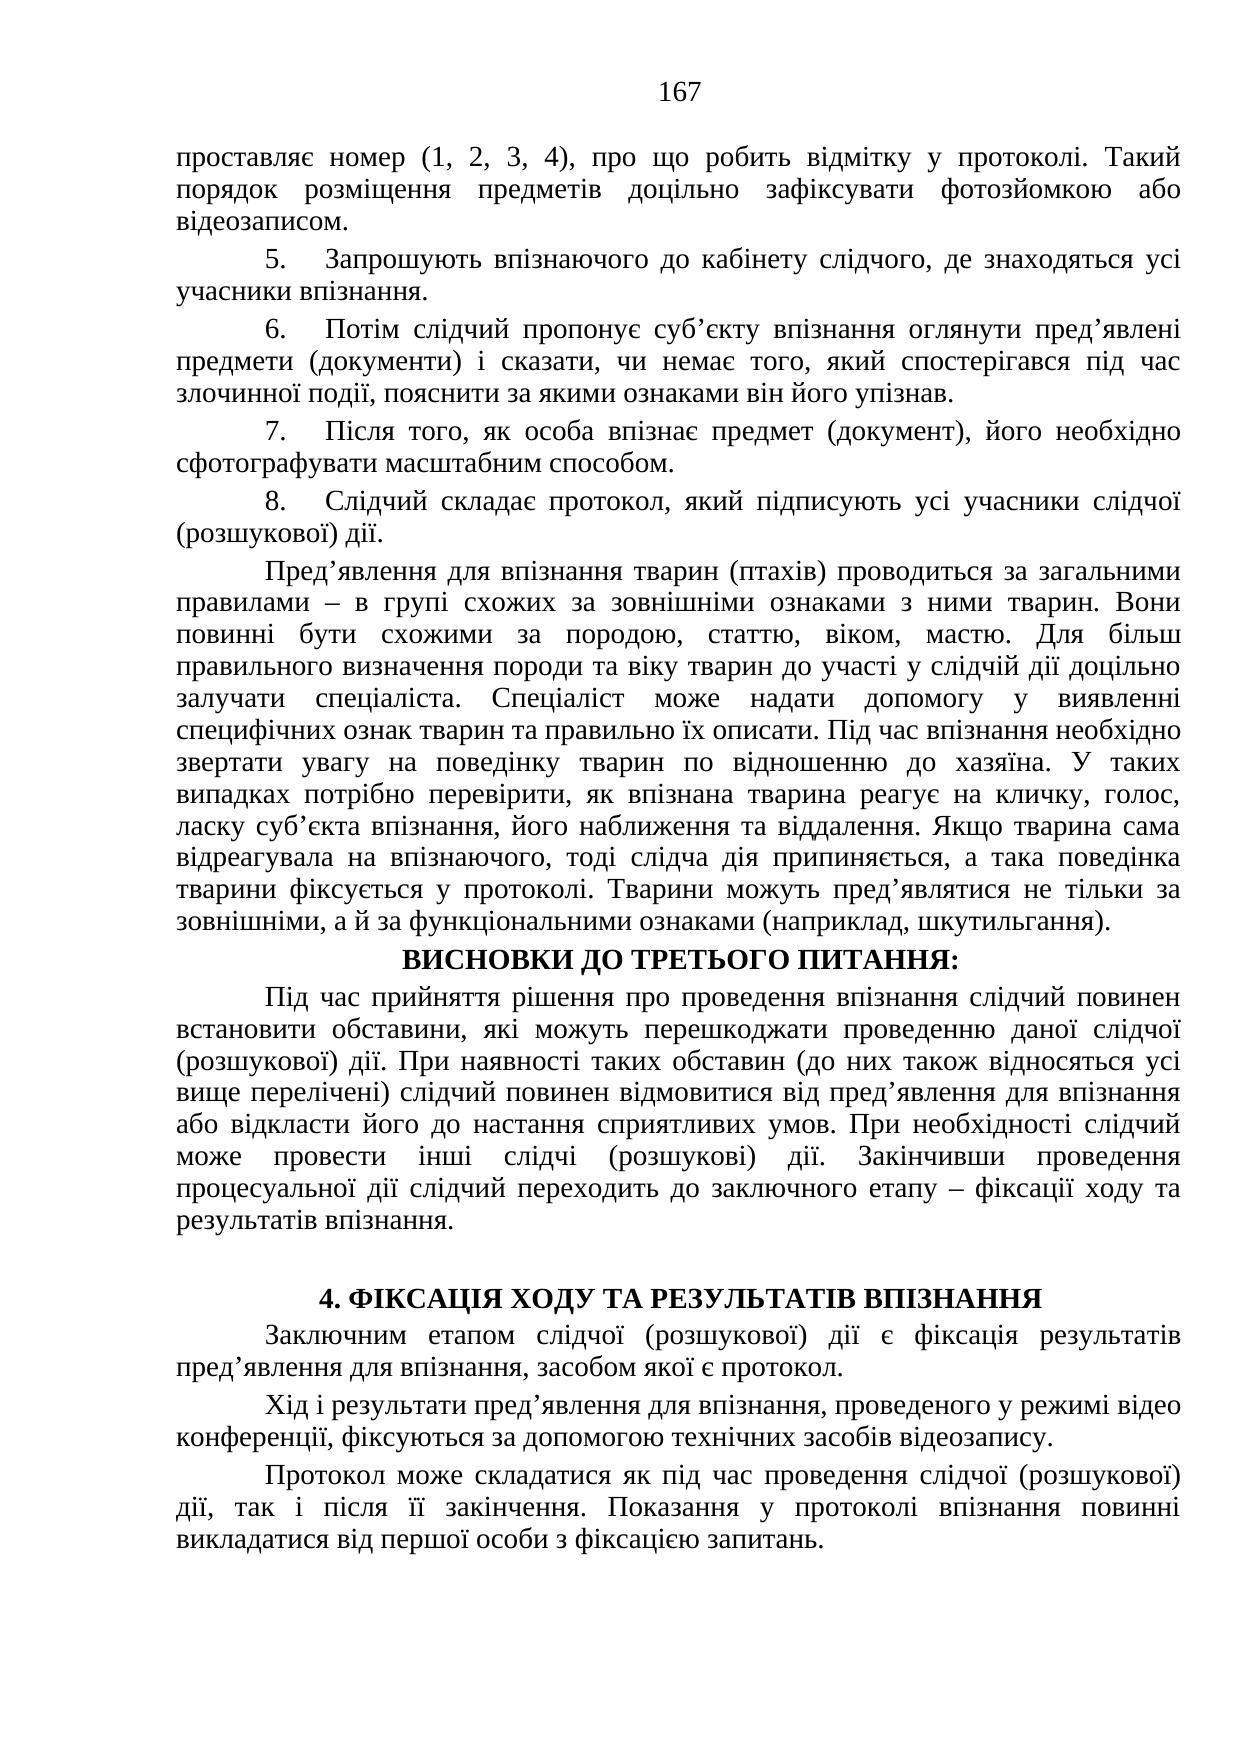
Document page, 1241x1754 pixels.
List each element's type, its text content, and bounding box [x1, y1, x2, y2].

list Потім слідчий пропонує суб’єкту впізнання оглянути пред’явлені предмети (документи) і сказати, чи немає того, який спостерігався під час злочинної події, пояснити за якими ознаками він його упізнав. [176, 313, 1182, 408]
text Пред’явлення для впізнання тварин (птахів) проводиться за загальними правилами – в групі схожих за зовнішніми ознаками з ними тварин. Вони повинні бути схожими за породою, статтю, віком, мастю. Для більш правильного визначення породи та віку тварин до участі у слідчій дії доцільно залучати спеціаліста. Спеціаліст може надати допомогу у виявленні специфічних ознак тварин та правильно їх описати. Під час впізнання необхідно звертати увагу на поведінку тварин по відношенню до хазяїна. У таких випадках потрібно перевірити, як впізнана тварина реагує на кличку, голос, ласку суб’єкта впізнання, його наближення та віддалення. Якщо тварина сама відреагувала на впізнаючого, тоді слідча дія припиняється, а така поведінка тварини фіксується у протоколі. Тварини можуть пред’являтися не тільки за зовнішніми, а й за функціональними ознаками (наприклад, шкутильгання). [176, 554, 1182, 937]
text Заключним етапом слідчої (розшукової) дії є фіксація результатів пред’явлення для впізнання, засобом якої є протокол. [176, 1319, 1182, 1383]
list Після того, як особа впізнає предмет (документ), його необхідно сфотографувати масштабним способом. [176, 415, 1182, 478]
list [176, 141, 1182, 237]
text Хід і результати пред’явлення для впізнання, проведеного у режимі відео конференції, фіксуються за допомогою технічних засобів відеозапису. [176, 1389, 1182, 1453]
text Під час прийняття рішення про проведення впізнання слідчий повинен встановити обставини, які можуть перешкоджати проведенню даної слідчої (розшукової) дії. При наявності таких обставин (до них також відносяться усі вище перелічені) слідчий повинен відмовитися від пред’явлення для впізнання або відкласти його до настання сприятливих умов. При необхідності слідчий може провести інші слідчі (розшукові) дії. Закінчивши проведення процесуальної дії слідчий переходить до заключного етапу – фіксації ходу та результатів впізнання. [176, 981, 1182, 1236]
list Слідчий складає протокол, який підписують усі учасники слідчої (розшукової) дії. [176, 484, 1182, 548]
list Запрошують впізнаючого до кабінету слідчого, де знаходяться усі учасники впізнання. [176, 243, 1182, 307]
text Протокол може складатися як під час проведення слідчої (розшукової) дії, так і після її закінчення. Показання у протоколі впізнання повинні викладатися від першої особи з фіксацією запитань. [176, 1459, 1182, 1555]
text ВИСНОВКИ ДО ТРЕТЬОГО ПИТАННЯ: [178, 943, 1183, 976]
text 4. ФІКСАЦІЯ ХОДУ ТА РЕЗУЛЬТАТІВ ВПІЗНАННЯ [178, 1282, 1183, 1314]
